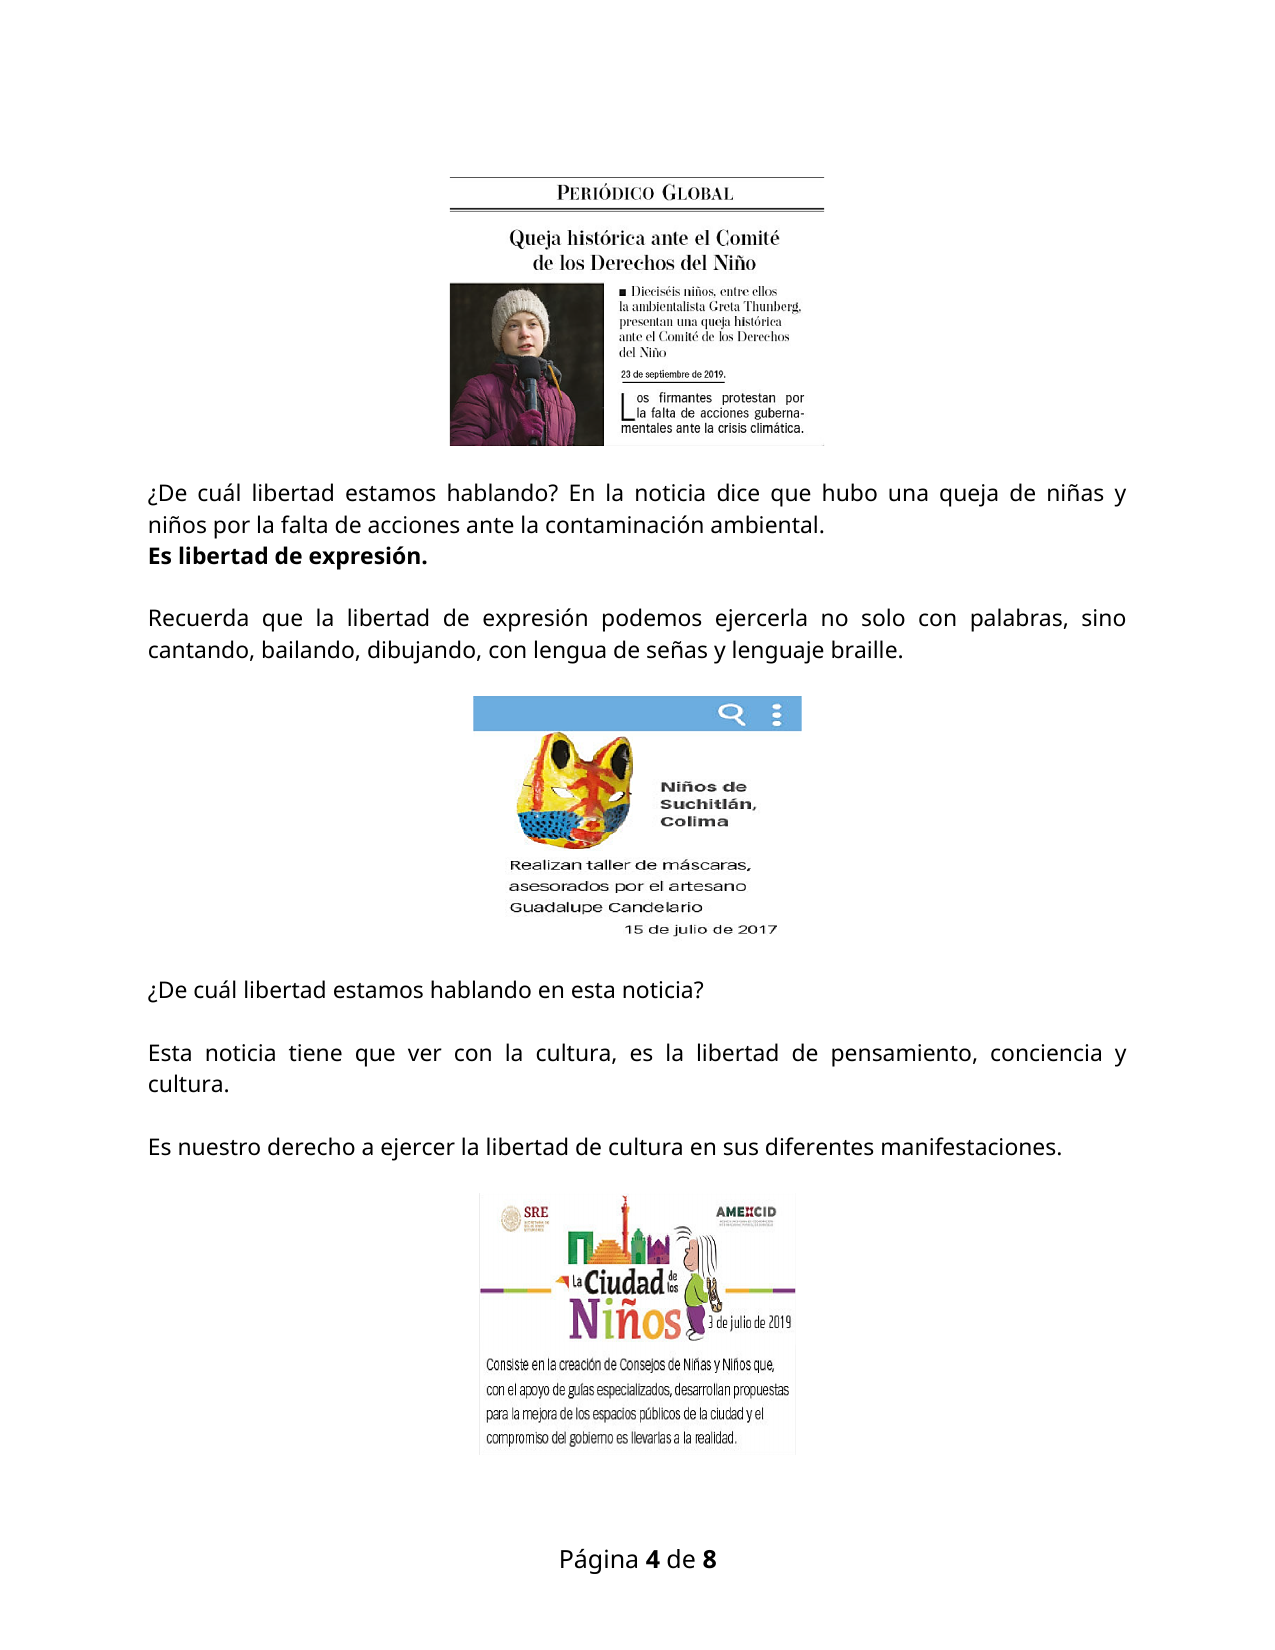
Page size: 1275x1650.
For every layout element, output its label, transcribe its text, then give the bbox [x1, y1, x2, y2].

text Es libertad de expresión. [148, 540, 1127, 571]
text Recuerda que la libertad de expresión podemos ejercerla no solo con palabras, sino cantando, bailando, dibujando, con lengua de señas y lenguaje braille. [148, 602, 1127, 665]
picture [473, 696, 802, 943]
picture [479, 1193, 796, 1455]
text Esta noticia tiene que ver con la cultura, es la libertad de pensamiento, conciencia y cultura. [148, 1037, 1127, 1099]
picture [449, 177, 825, 446]
text Es nuestro derecho a ejercer la libertad de cultura en sus diferentes manifestaciones. [148, 1131, 1127, 1162]
text ¿De cuál libertad estamos hablando en esta noticia? [148, 974, 1127, 1006]
text ¿De cuál libertad estamos hablando? En la noticia dice que hubo una queja de niñas y niños por la falta de acciones ante la contaminación ambiental. [148, 477, 1127, 540]
